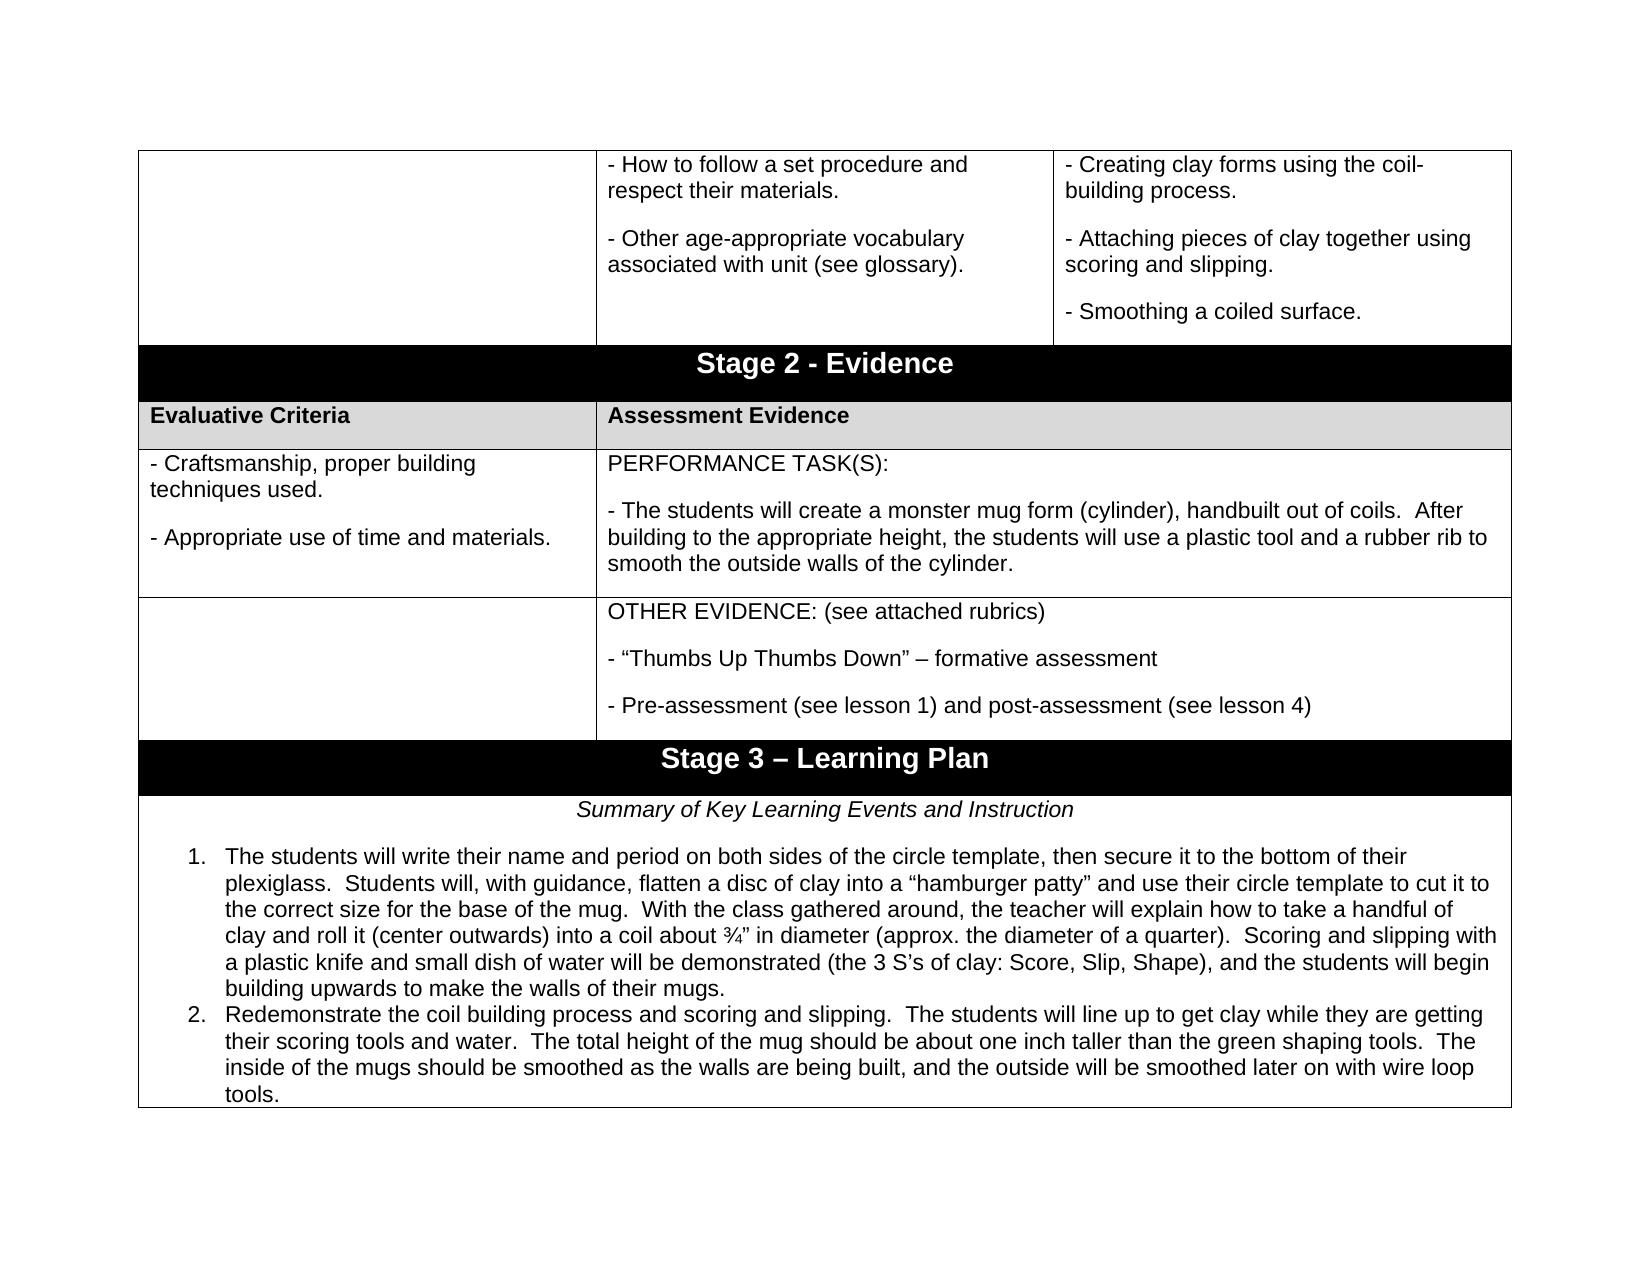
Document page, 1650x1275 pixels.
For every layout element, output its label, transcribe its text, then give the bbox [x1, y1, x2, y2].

table_cell Summary of Key Learning Events and Instruction The students will write their name and period on both sides of the circle template, then secure it to the bottom of their plexiglass. Students will, with guidance, flatten a disc of clay into a “hamburger patty” and use their circle template to cut it to the correct size for the base of the mug. With the class gathered around, the teacher will explain how to take a handful of clay and roll it (center outwards) into a coil about ¾” in diameter (approx. the diameter of a quarter). Scoring and slipping with a plastic knife and small dish of water will be demonstrated (the 3 S’s of clay: Score, Slip, Shape), and the students will begin building upwards to make the walls of their mugs. Redemonstrate the coil building process and scoring and slipping. The students will line up to get clay while they are getting their scoring tools and water. The total height of the mug should be about one inch taller than the green shaping tools. The inside of the mugs should be smoothed as the walls are being built, and the outside will be smoothed later on with wire loop tools. [139, 796, 1511, 1107]
table_cell Stage 2 - Evidence [139, 346, 1511, 401]
table_cell OTHER EVIDENCE: (see attached rubrics) - “Thumbs Up Thumbs Down” – formative assessment - Pre-assessment (see lesson 1) and post-assessment (see lesson 4) [597, 598, 1511, 740]
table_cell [597, 151, 1053, 345]
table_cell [1054, 151, 1511, 345]
table_cell - Craftsmanship, proper building techniques used. - Appropriate use of time and materials. [139, 450, 596, 597]
table_cell [139, 598, 596, 740]
table_cell Evaluative Criteria [139, 402, 596, 449]
table_cell PERFORMANCE TASK(S): - The students will create a monster mug form (cylinder), handbuilt out of coils. After building to the appropriate height, the students will use a plastic tool and a rubber rib to smooth the outside walls of the cylinder. [597, 450, 1511, 597]
table_cell Assessment Evidence [597, 402, 1511, 449]
table_cell Stage 3 – Learning Plan [139, 741, 1511, 795]
